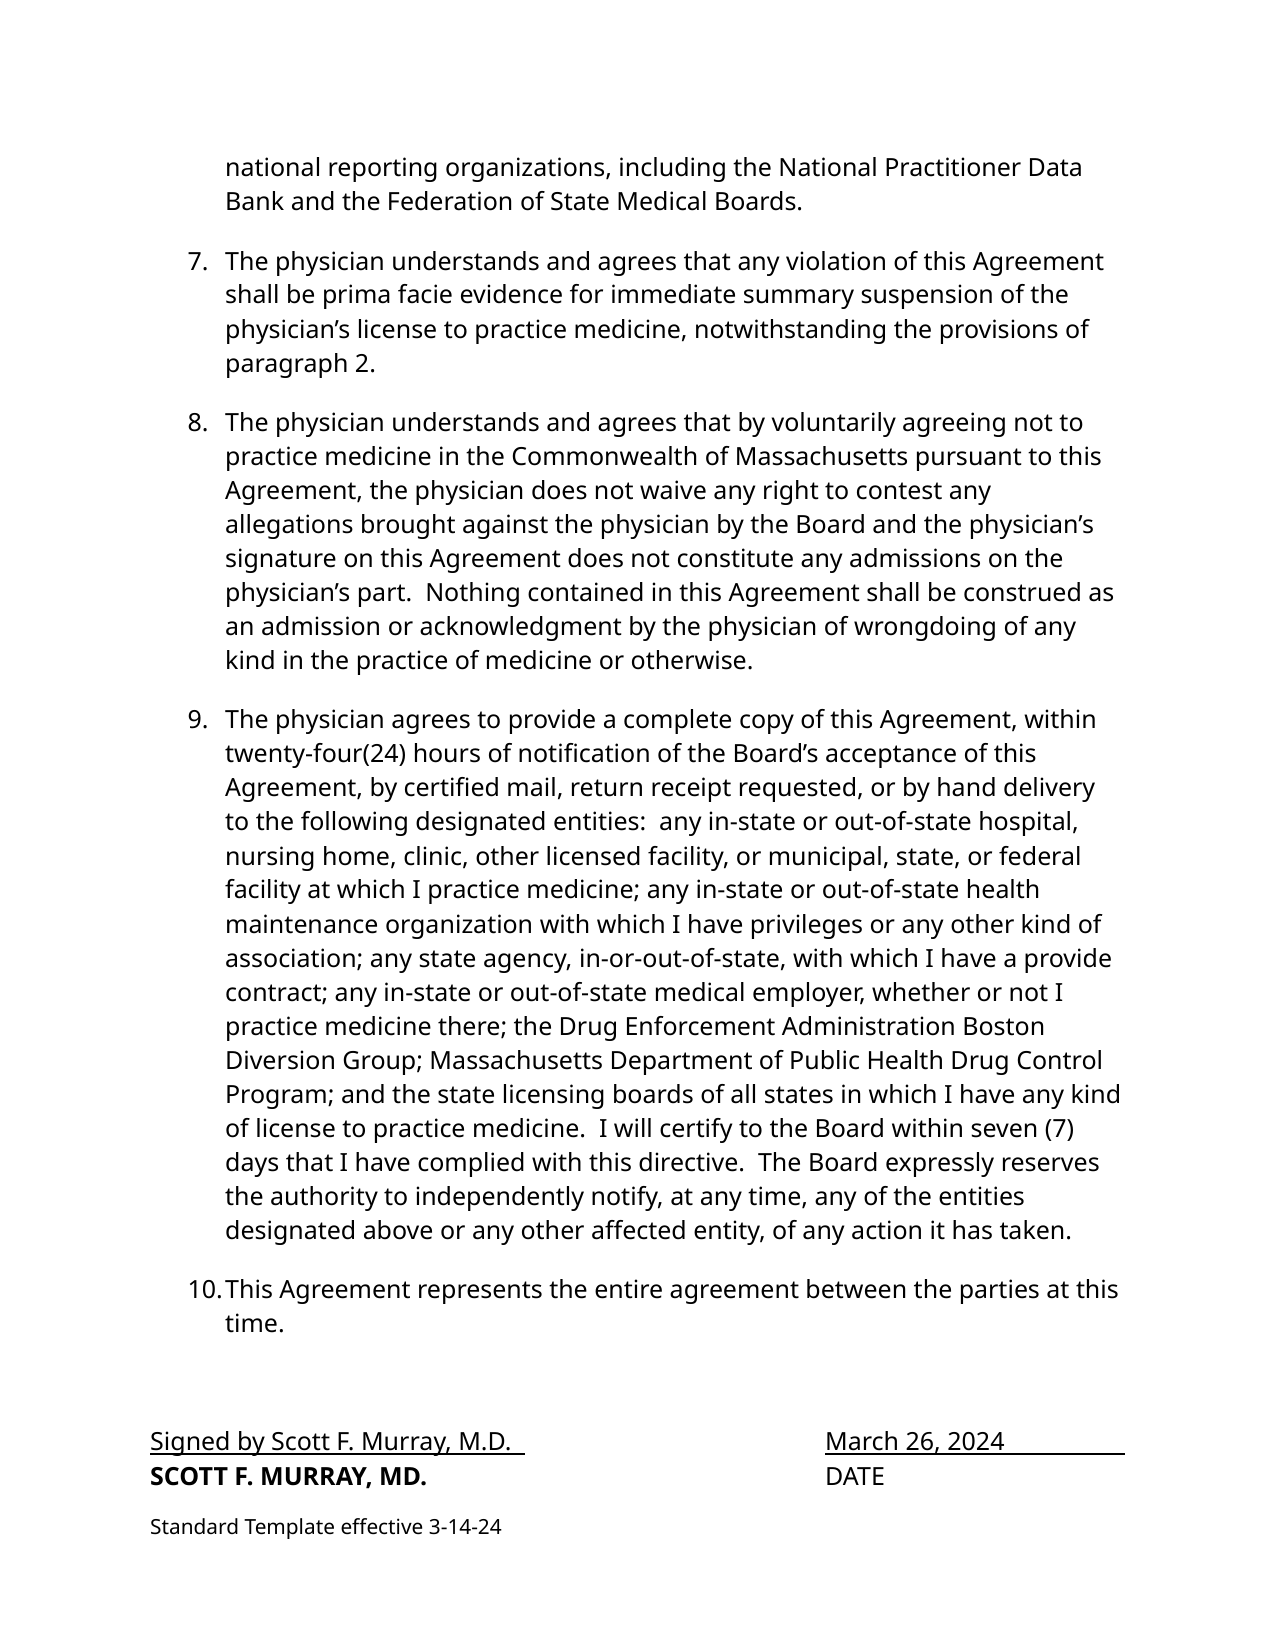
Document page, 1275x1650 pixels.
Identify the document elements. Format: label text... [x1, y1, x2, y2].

text Signed by Scott F. Murray, M.D. March 26, 2024 [150, 1424, 1125, 1458]
list The physician understands and agrees that any violation of this Agreement shall be prima facie evidence for immediate summary suspension of the physician’s license to practice medicine, notwithstanding the provisions of paragraph 2. [187, 243, 1125, 379]
list The physician understands and agrees that by voluntarily agreeing not to practice medicine in the Commonwealth of Massachusetts pursuant to this Agreement, the physician does not waive any right to contest any allegations brought against the physician by the Board and the physician’s signature on this Agreement does not constitute any admissions on the physician’s part. Nothing contained in this Agreement shall be construed as an admission or acknowledgment by the physician of wrongdoing of any kind in the practice of medicine or otherwise. [187, 404, 1125, 677]
text SCOTT F. MURRAY, MD. DATE [150, 1458, 1125, 1492]
list The physician agrees to provide a complete copy of this Agreement, within twenty-four(24) hours of notification of the Board’s acceptance of this Agreement, by certified mail, return receipt requested, or by hand delivery to the following designated entities: any in-state or out-of-state hospital, nursing home, clinic, other licensed facility, or municipal, state, or federal facility at which I practice medicine; any in-state or out-of-state health maintenance organization with which I have privileges or any other kind of association; any state agency, in-or-out-of-state, with which I have a provide contract; any in-state or out-of-state medical employer, whether or not I practice medicine there; the Drug Enforcement Administration Boston Diversion Group; Massachusetts Department of Public Health Drug Control Program; and the state licensing boards of all states in which I have any kind of license to practice medicine. I will certify to the Board within seven (7) days that I have complied with this directive. The Board expressly reserves the authority to independently notify, at any time, any of the entities designated above or any other affected entity, of any action it has taken. [187, 702, 1125, 1247]
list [187, 150, 1125, 218]
list This Agreement represents the entire agreement between the parties at this time. [187, 1272, 1125, 1340]
